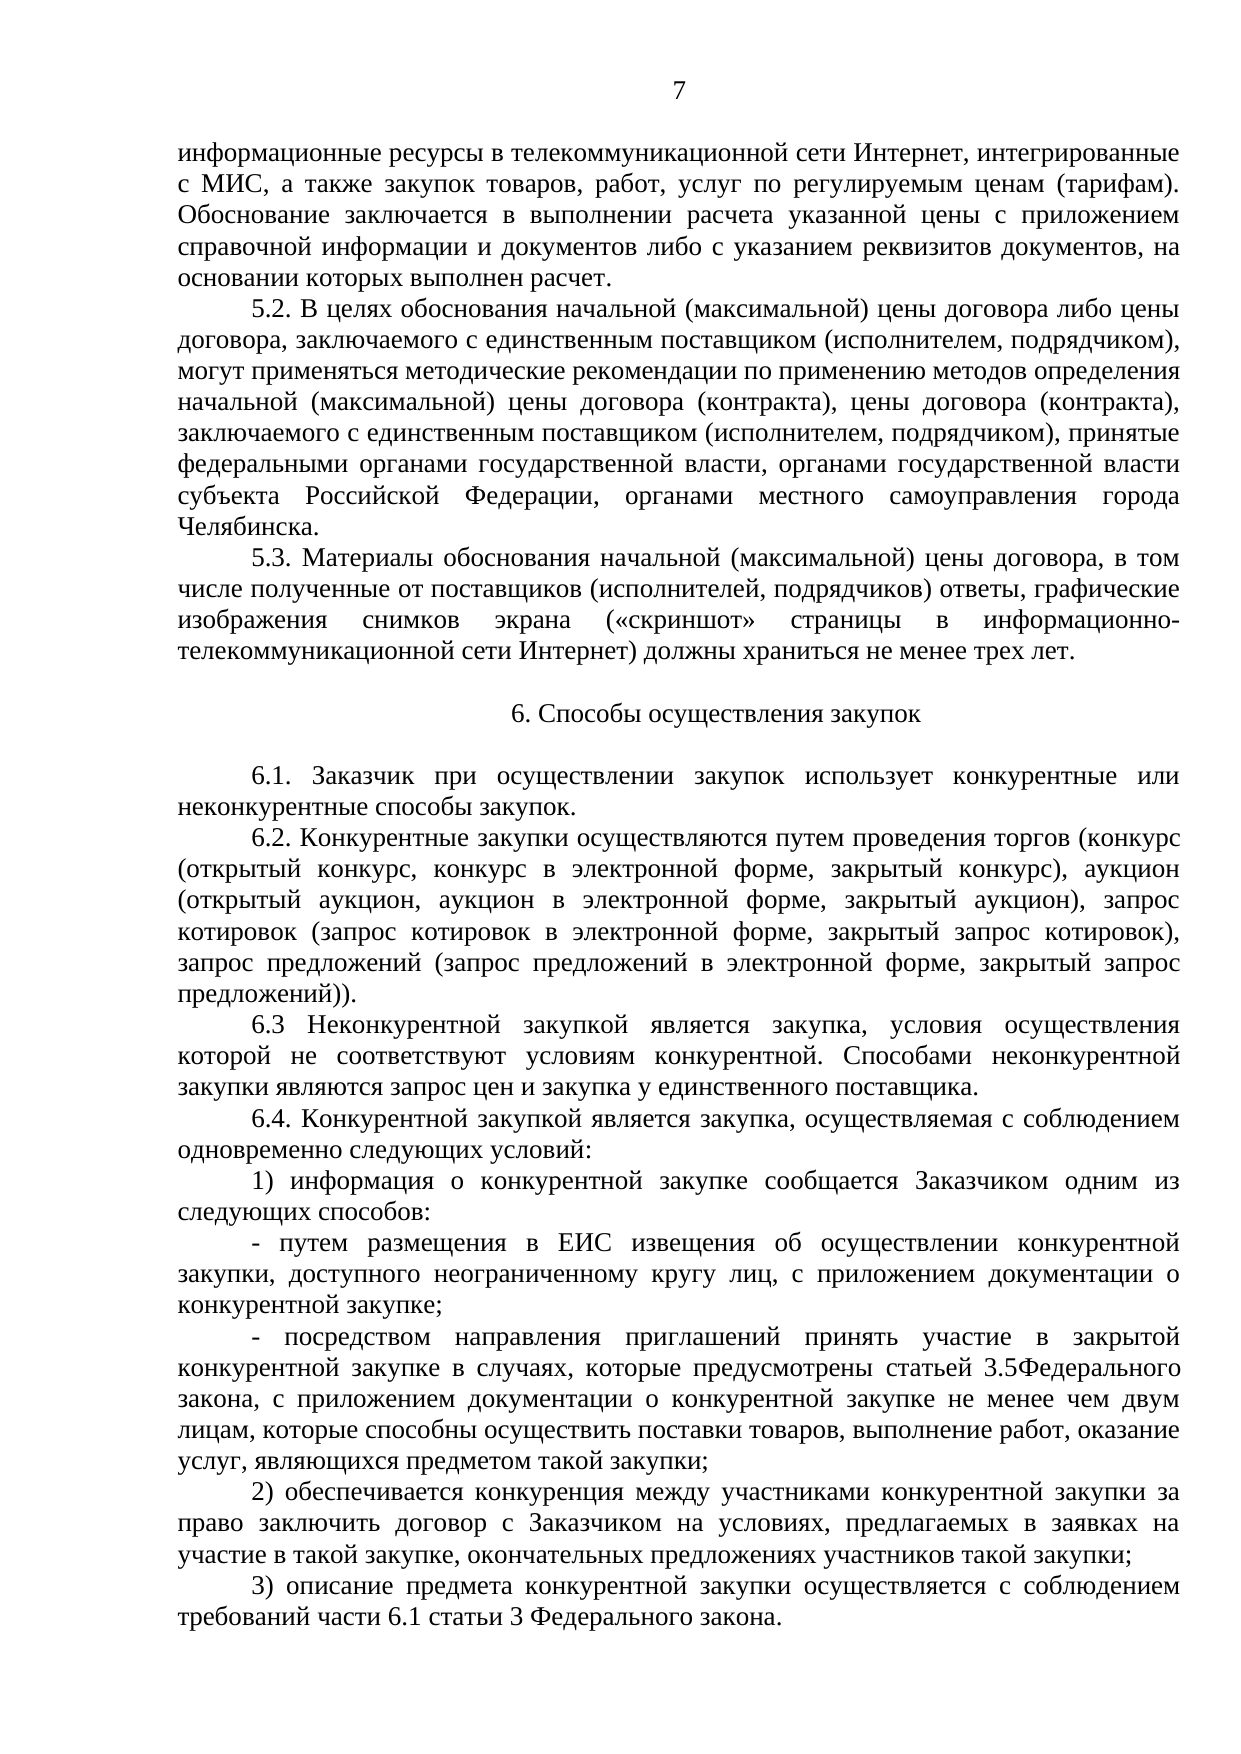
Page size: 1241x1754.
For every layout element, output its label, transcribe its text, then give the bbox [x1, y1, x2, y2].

text 6.4. Конкурентной закупкой является закупка, осуществляемая с соблюдением одновременно следующих условий: [177, 1102, 1181, 1164]
text 2) обеспечивается конкуренция между участниками конкурентной закупки за право заключить договор с Заказчиком на условиях, предлагаемых в заявках на участие в такой закупке, окончательных предложениях участников такой закупки; [177, 1475, 1181, 1569]
text 1) информация о конкурентной закупке сообщается Заказчиком одним из следующих способов: [177, 1164, 1181, 1226]
text - путем размещения в ЕИС извещения об осуществлении конкурентной закупки, доступного неограниченному кругу лиц, с приложением документации о конкурентной закупке; [177, 1226, 1181, 1320]
text 6.3 Неконкурентной закупкой является закупка, условия осуществления которой не соответствуют условиям конкурентной. Способами неконкурентной закупки являются запрос цен и закупка у единственного поставщика. [177, 1008, 1181, 1102]
text 5.2. В целях обоснования начальной (максимальной) цены договора либо цены договора, заключаемого с единственным поставщиком (исполнителем, подрядчиком), могут применяться методические рекомендации по применению методов определения начальной (максимальной) цены договора (контракта), цены договора (контракта), заключаемого с единственным поставщиком (исполнителем, подрядчиком), принятые федеральными органами государственной власти, органами государственной власти субъекта Российской Федерации, органами местного самоуправления города Челябинска. [177, 292, 1181, 541]
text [177, 136, 1181, 292]
text 5.3. Материалы обоснования начальной (максимальной) цены договора, в том числе полученные от поставщиков (исполнителей, подрядчиков) ответы, графические изображения снимков экрана («скриншот» страницы в информационно-телекоммуникационной сети Интернет) должны храниться не менее трех лет. [177, 541, 1181, 666]
text 6.1. Заказчик при осуществлении закупок использует конкурентные или неконкурентные способы закупок. [177, 759, 1181, 821]
text 6.2. Конкурентные закупки осуществляются путем проведения торгов (конкурс (открытый конкурс, конкурс в электронной форме, закрытый конкурс), аукцион (открытый аукцион, аукцион в электронной форме, закрытый аукцион), запрос котировок (запрос котировок в электронной форме, закрытый запрос котировок), запрос предложений (запрос предложений в электронной форме, закрытый запрос предложений)). [177, 821, 1181, 1008]
text - посредством направления приглашений принять участие в закрытой конкурентной закупке в случаях, которые предусмотрены статьей 3.5Федерального закона, с приложением документации о конкурентной закупке не менее чем двум лицам, которые способны осуществить поставки товаров, выполнение работ, оказание услуг, являющихся предметом такой закупки; [177, 1320, 1181, 1475]
text 3) описание предмета конкурентной закупки осуществляется с соблюдением требований части 6.1 статьи 3 Федерального закона. [177, 1569, 1181, 1631]
text 6. Способы осуществления закупок [177, 697, 1181, 728]
